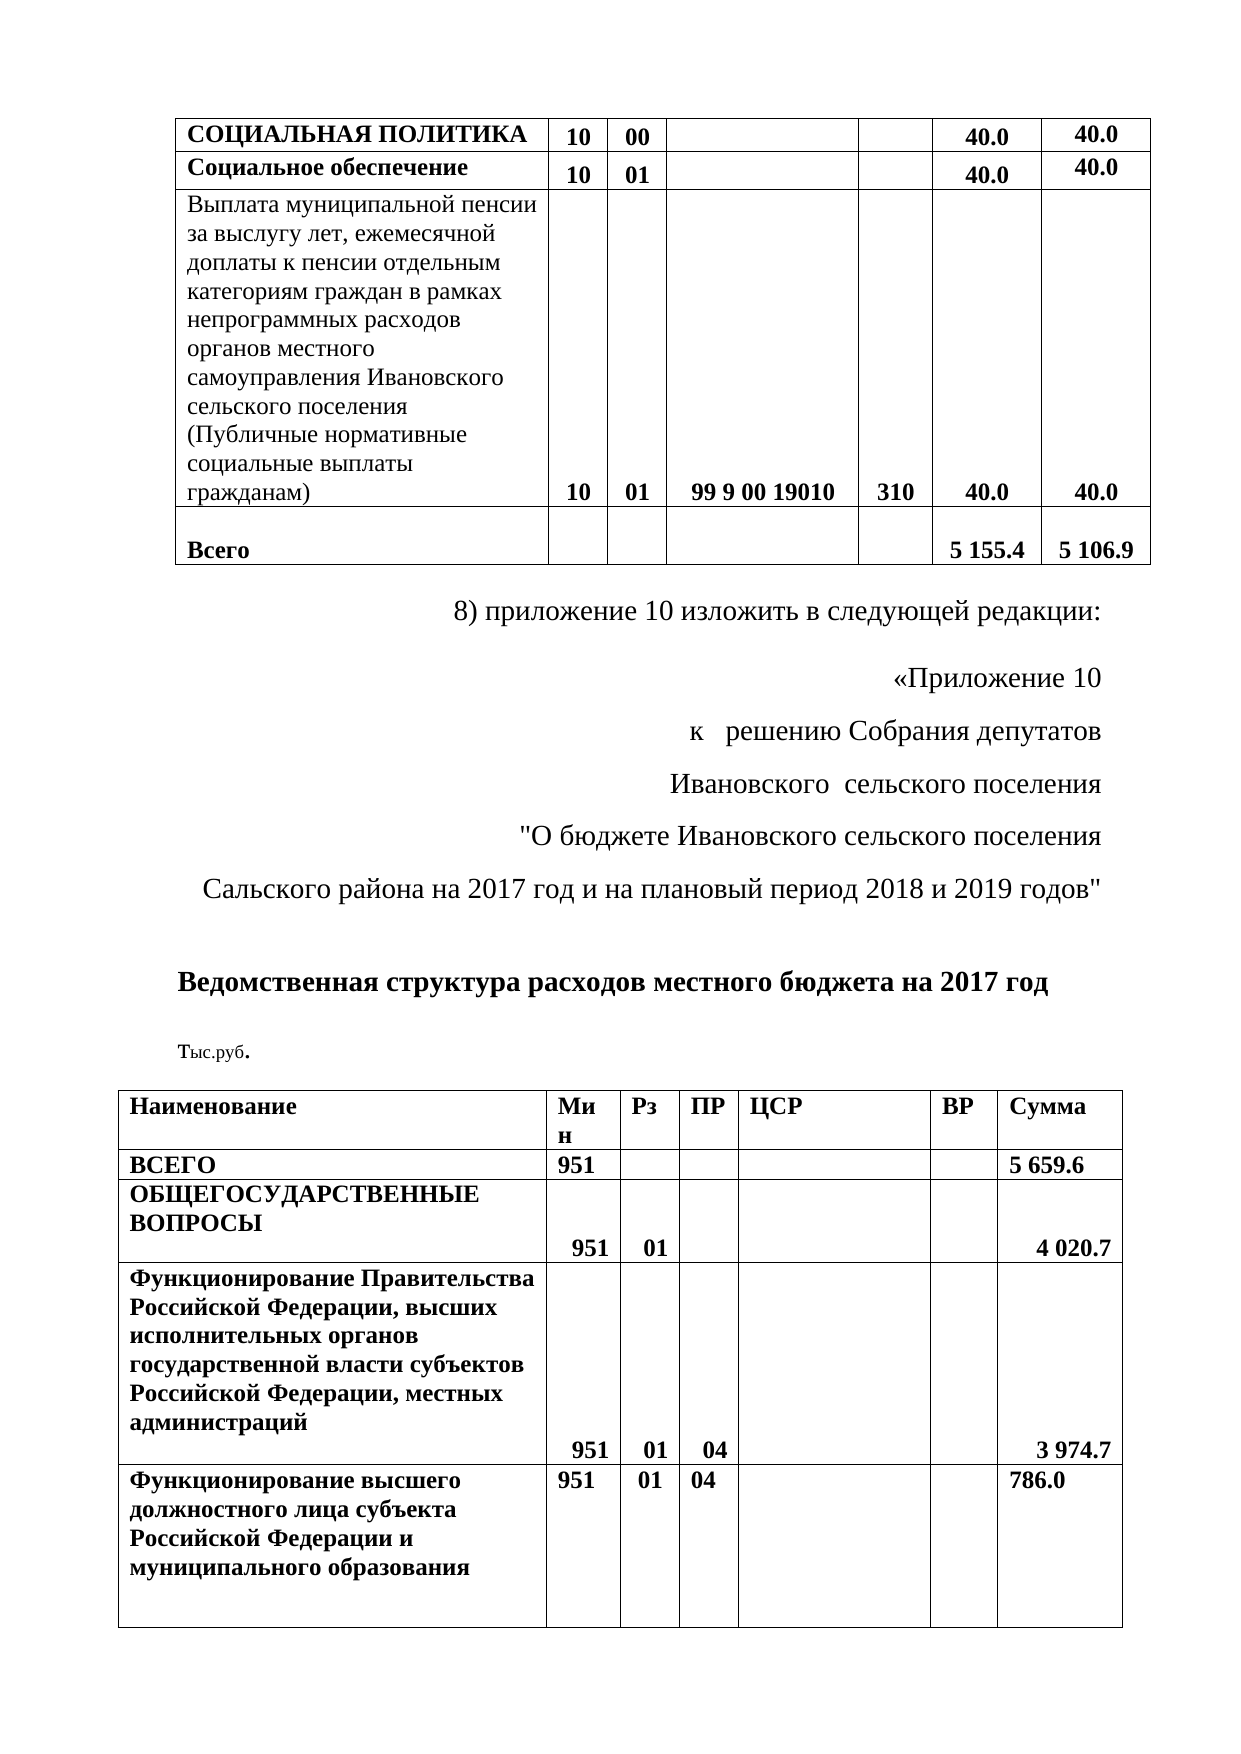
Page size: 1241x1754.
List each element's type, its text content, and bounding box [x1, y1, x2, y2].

table_cell [680, 1180, 738, 1262]
table_cell [549, 507, 607, 564]
table_cell [667, 152, 858, 188]
table_cell 40.0 [1042, 190, 1150, 506]
table_cell [739, 1150, 930, 1178]
table_cell [931, 1180, 997, 1262]
table_cell 10 [549, 152, 607, 188]
table_cell ВСЕГО [119, 1150, 546, 1178]
table_cell Всего [176, 507, 548, 564]
table_cell [931, 1150, 997, 1178]
table_cell [739, 1180, 930, 1262]
table_cell 99 9 00 19010 [667, 190, 858, 506]
table_cell 04 [680, 1263, 738, 1464]
table_header ЦСР [739, 1091, 930, 1149]
table_cell 10 [549, 190, 607, 506]
table_cell 4 020.7 [998, 1180, 1122, 1262]
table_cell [119, 1465, 546, 1627]
table_cell 10 [549, 119, 607, 151]
table_header Сумма [998, 1091, 1122, 1149]
table_cell 3 974.7 [998, 1263, 1122, 1464]
table_header Рз [621, 1091, 679, 1149]
table_cell к решению Собрания депутатов [176, 694, 1113, 747]
table_cell Сальского района на 2017 год и на плановый период 2018 и 2019 годов" [176, 852, 1113, 905]
text тыс.руб. [177, 998, 1122, 1064]
table_cell 951 [547, 1263, 620, 1464]
table_cell [739, 1465, 930, 1627]
table_cell 01 [621, 1263, 679, 1464]
table_cell 951 [547, 1150, 620, 1178]
table_cell 04 [680, 1465, 738, 1627]
table_cell 40.0 [1042, 119, 1150, 151]
table_cell Выплата муниципальной пенсии за выслугу лет, ежемесячной доплаты к пенсии отдельным категориям граждан в рамках непрограммных расходов органов местного самоуправления Ивановского сельского поселения (Публичные нормативные социальные выплаты гражданам) [176, 190, 548, 506]
table_cell Социальное обеспечение [176, 152, 548, 188]
table_cell [667, 119, 858, 151]
table_cell [621, 1150, 679, 1178]
table_cell [859, 119, 932, 151]
table_header Мин [547, 1091, 620, 1149]
table_cell 40.0 [933, 190, 1041, 506]
table_header Наименование [119, 1091, 546, 1149]
table_cell «Приложение 10 [176, 627, 1113, 694]
table_cell 310 [859, 190, 932, 506]
table_cell 40.0 [1042, 152, 1150, 188]
table_cell 8) приложение 10 изложить в следующей редакции: [176, 565, 1113, 627]
table_cell 951 [547, 1180, 620, 1262]
table_header ВР [931, 1091, 997, 1149]
table_cell [667, 507, 858, 564]
table_cell [680, 1150, 738, 1178]
table_cell 01 [621, 1180, 679, 1262]
table_cell Ивановского сельского поселения [176, 747, 1113, 799]
table_cell "О бюджете Ивановского сельского поселения [176, 799, 1113, 852]
table_cell [859, 152, 932, 188]
table_cell 01 [621, 1465, 679, 1627]
table_cell 5 106.9 [1042, 507, 1150, 564]
table_cell Функционирование Правительства Российской Федерации, высших исполнительных органов государственной власти субъектов Российской Федерации, местных администраций [119, 1263, 546, 1464]
table_cell [859, 507, 932, 564]
table_cell 5 155.4 [933, 507, 1041, 564]
table_cell [931, 1263, 997, 1464]
table_cell 00 [608, 119, 666, 151]
table_cell 40.0 [933, 119, 1041, 151]
table_cell [739, 1263, 930, 1464]
table_cell СОЦИАЛЬНАЯ ПОЛИТИКА [176, 119, 548, 151]
table_cell 786.0 [998, 1465, 1122, 1627]
table_cell 5 659.6 [998, 1150, 1122, 1178]
table_cell 01 [608, 190, 666, 506]
table_cell [608, 507, 666, 564]
table_cell 40.0 [933, 152, 1041, 188]
text Ведомственная структура расходов местного бюджета на 2017 год [177, 964, 1122, 998]
table_cell [931, 1465, 997, 1627]
table_cell ОБЩЕГОСУДАРСТВЕННЫЕ ВОПРОСЫ [119, 1180, 546, 1262]
table_cell 01 [608, 152, 666, 188]
table_header ПР [680, 1091, 738, 1149]
table_cell 951 [547, 1465, 620, 1627]
